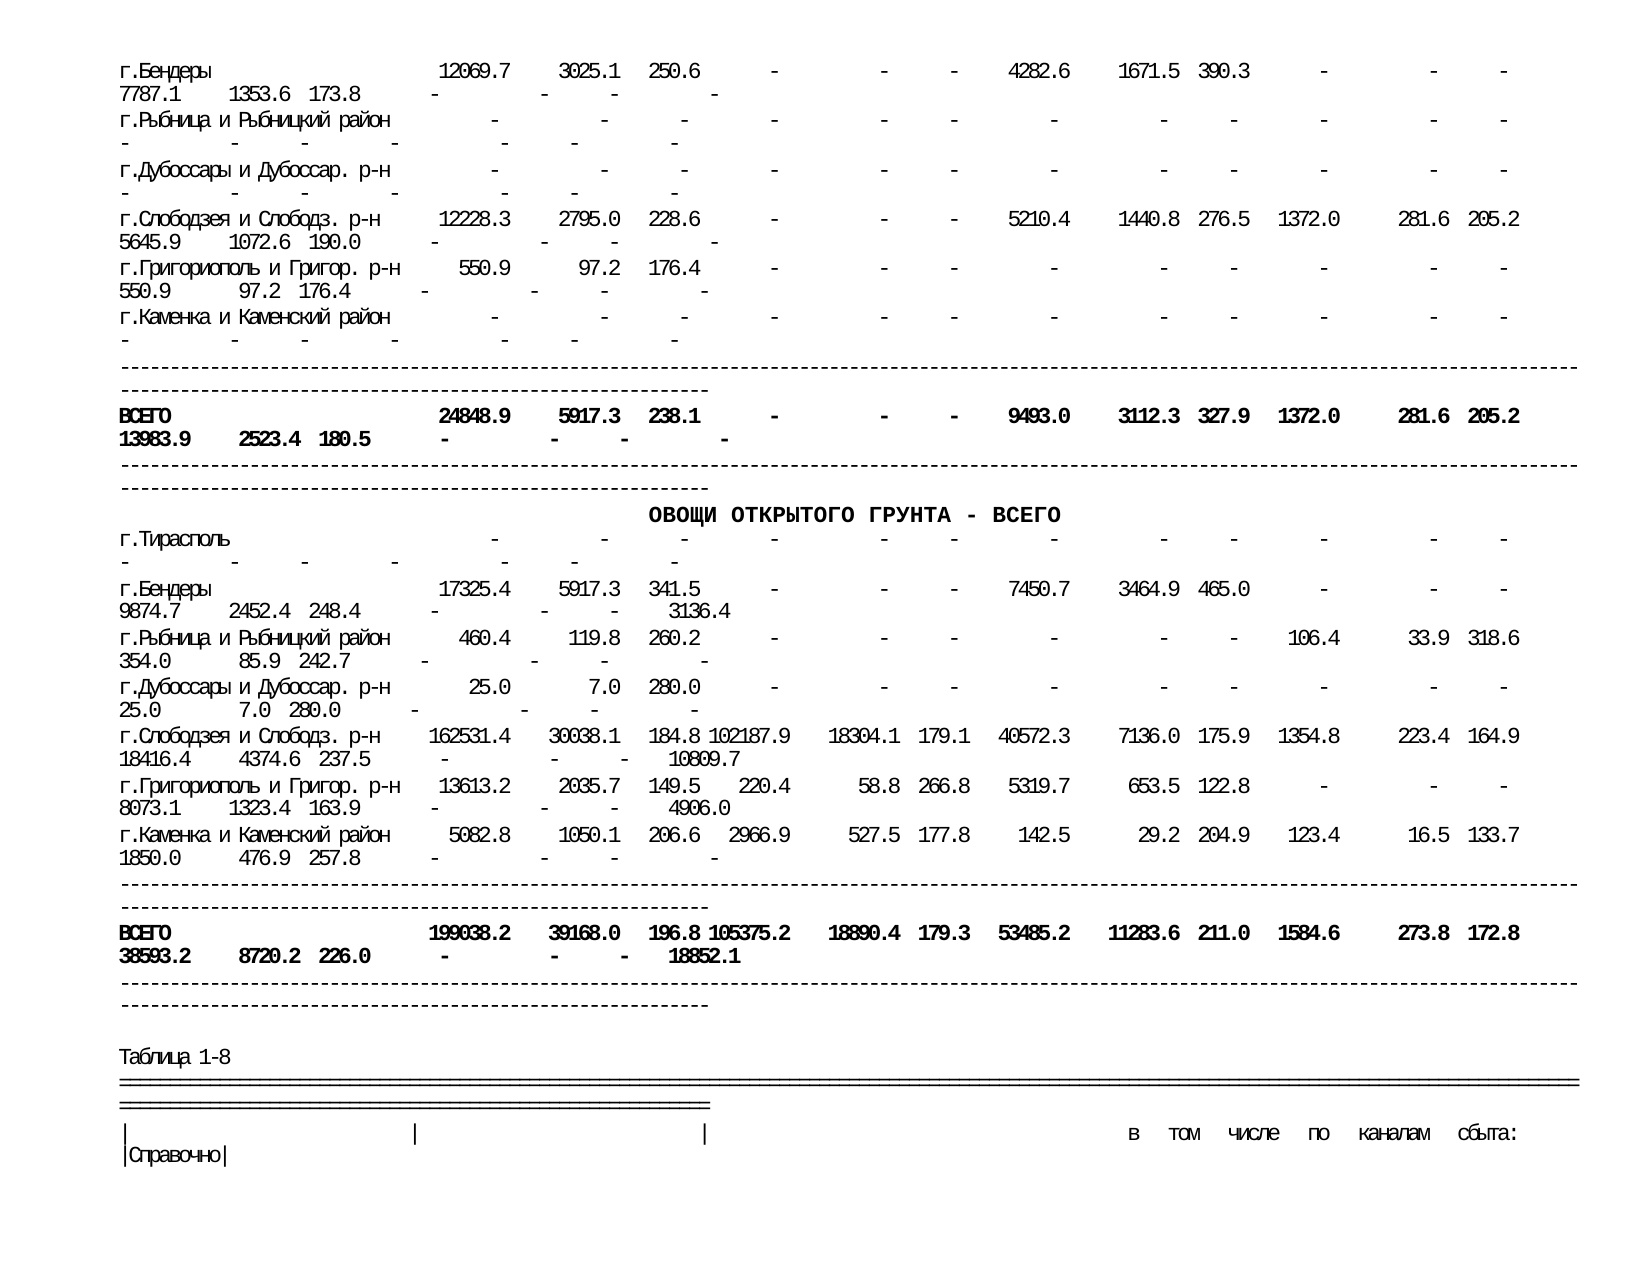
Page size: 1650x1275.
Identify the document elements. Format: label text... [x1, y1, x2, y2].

text г.Слободзея и Слободз. р-н 12228.3 2795.0 228.6 - - - 5210.4 1440.8 276.5 1372.0 281.6 205.2 5645.9 1072.6 190.0 - - - - [118, 207, 1591, 256]
text г.Дубоссары и Дубоссар. р-н - - - - - - - - - - - - - - - - - - - [118, 158, 1591, 207]
text г.Каменка и Каменский район - - - - - - - - - - - - - - - - - - - [118, 305, 1591, 355]
text ВСЕГО 199038.2 39168.0 196.8 105375.2 18890.4 179.3 53485.2 11283.6 211.0 1584.6 273.8 172.8 38593.2 8720.2 226.0 - - - 18852.1 [118, 921, 1591, 971]
text ВСЕГО 24848.9 5917.3 238.1 - - - 9493.0 3112.3 327.9 1372.0 281.6 205.2 13983.9 2523.4 180.5 - - - - [118, 404, 1591, 453]
text г.Бендеры 17325.4 5917.3 341.5 - - - 7450.7 3464.9 465.0 - - - 9874.7 2452.4 248.4 - - - 3136.4 [118, 576, 1591, 626]
text г.Каменка и Каменский район 5082.8 1050.1 206.6 2966.9 527.5 177.8 142.5 29.2 204.9 123.4 16.5 133.7 1850.0 476.9 257.8 - - - - [118, 823, 1591, 872]
text г.Дубоссары и Дубоссар. р-н 25.0 7.0 280.0 - - - - - - - - - 25.0 7.0 280.0 - - - - [118, 675, 1591, 724]
text | | | в том числе по каналам сбыта: |Справочно| [118, 1120, 1591, 1169]
text г.Григориополь и Григор. р-н 550.9 97.2 176.4 - - - - - - - - - 550.9 97.2 176.4 - - - - [118, 256, 1591, 305]
text г.Рыбница и Рыбницкий район - - - - - - - - - - - - - - - - - - - [118, 108, 1591, 158]
text г.Рыбница и Рыбницкий район 460.4 119.8 260.2 - - - - - - 106.4 33.9 318.6 354.0 85.9 242.7 - - - - [118, 626, 1591, 675]
text ОВОЩИ ОТКРЫТОГО ГРУHТА - ВСЕГО [118, 502, 1591, 527]
text ============================================================================================================================================================================================================= [118, 1071, 1591, 1120]
text г.Тирасполь - - - - - - - - - - - - - - - - - - - [118, 527, 1591, 576]
text г.Бендеры 12069.7 3025.1 250.6 - - - 4282.6 1671.5 390.3 - - - 7787.1 1353.6 173.8 - - - - [118, 59, 1591, 108]
text Таблица 1-8 [118, 1020, 1591, 1071]
text г.Слободзея и Слободз. р-н 162531.4 30038.1 184.8 102187.9 18304.1 179.1 40572.3 7136.0 175.9 1354.8 223.4 164.9 18416.4 4374.6 237.5 - - - 10809.7 [118, 724, 1591, 773]
text г.Григориополь и Григор. р-н 13613.2 2035.7 149.5 220.4 58.8 266.8 5319.7 653.5 122.8 - - - 8073.1 1323.4 163.9 - - - 4906.0 [118, 773, 1591, 823]
